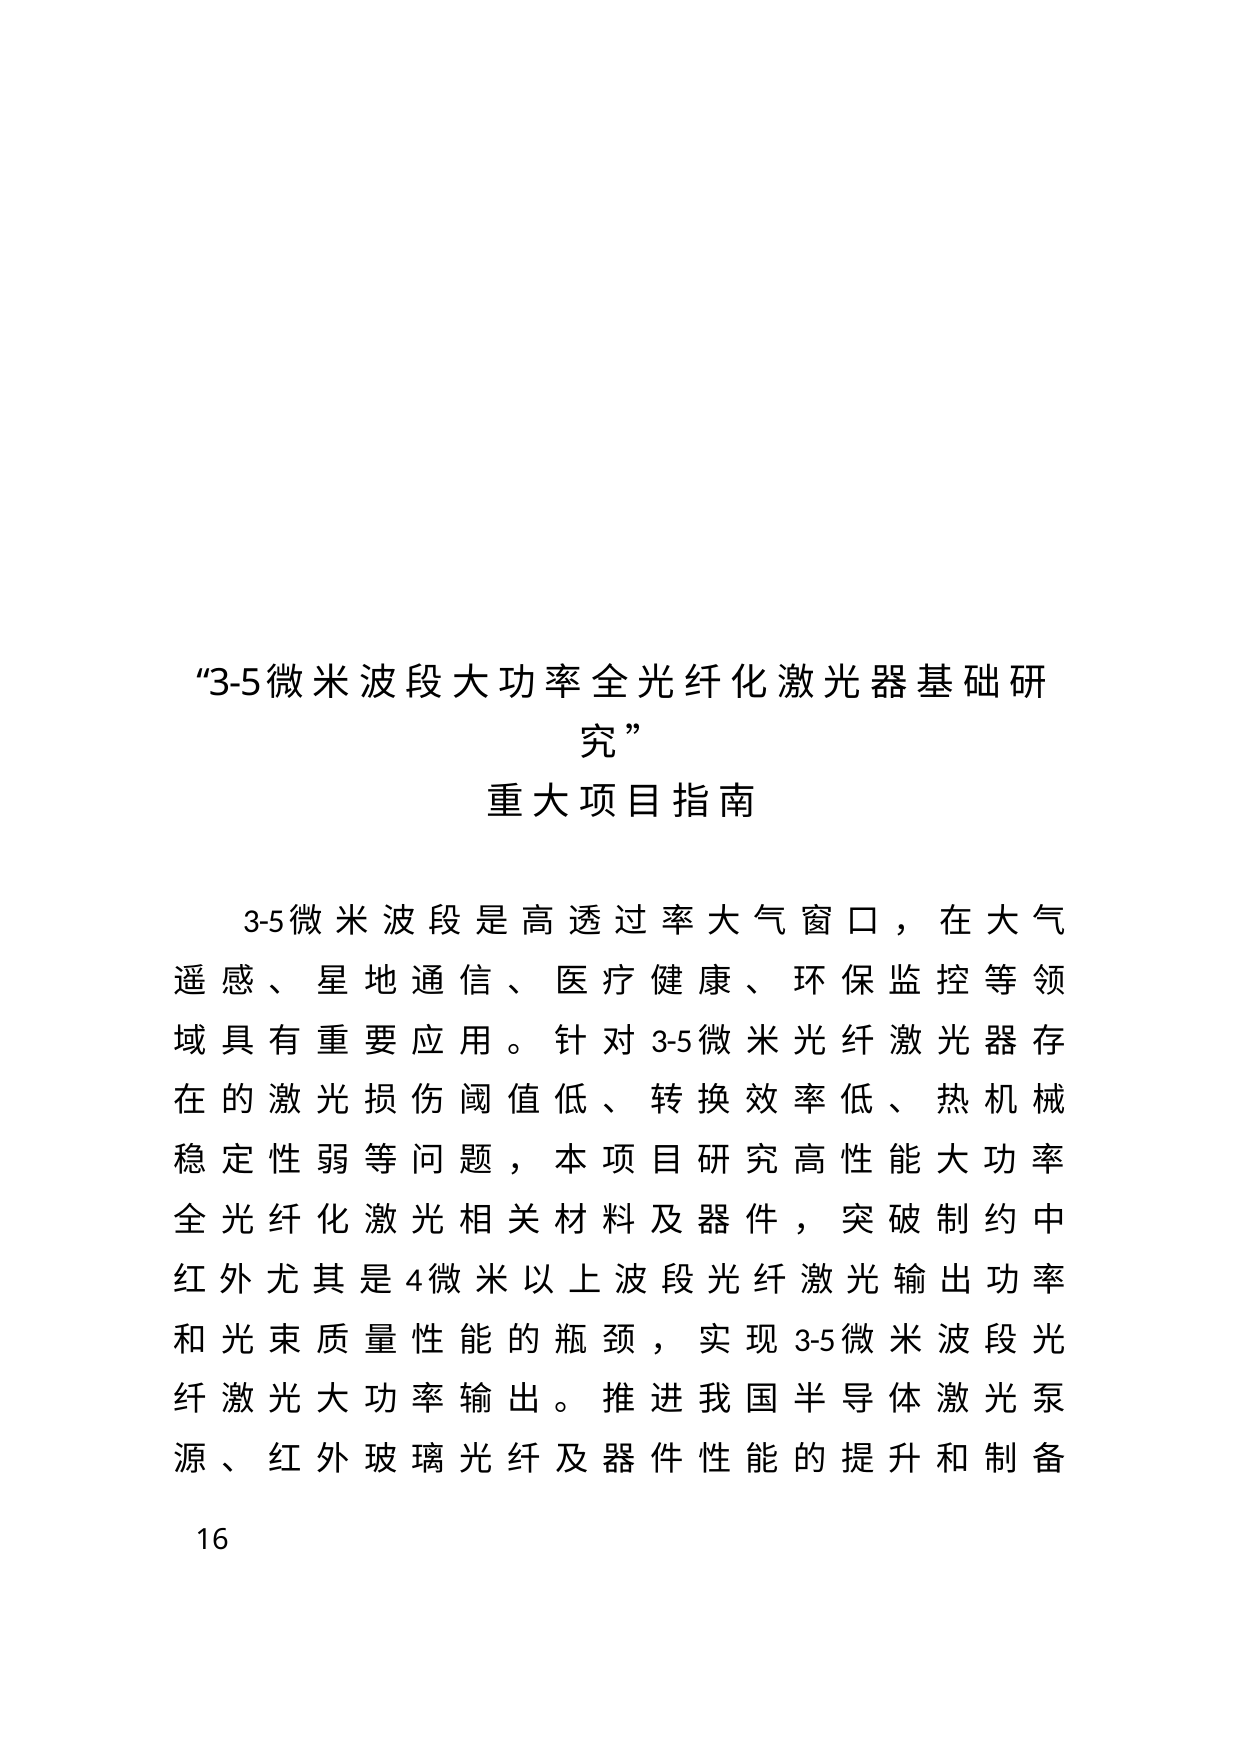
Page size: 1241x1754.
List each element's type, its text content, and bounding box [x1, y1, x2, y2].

text “3-5微米波段大功率全光纤化激光器基础研究” [173, 649, 1079, 768]
text 重大项目指南 [173, 768, 1079, 828]
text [173, 888, 1079, 1486]
